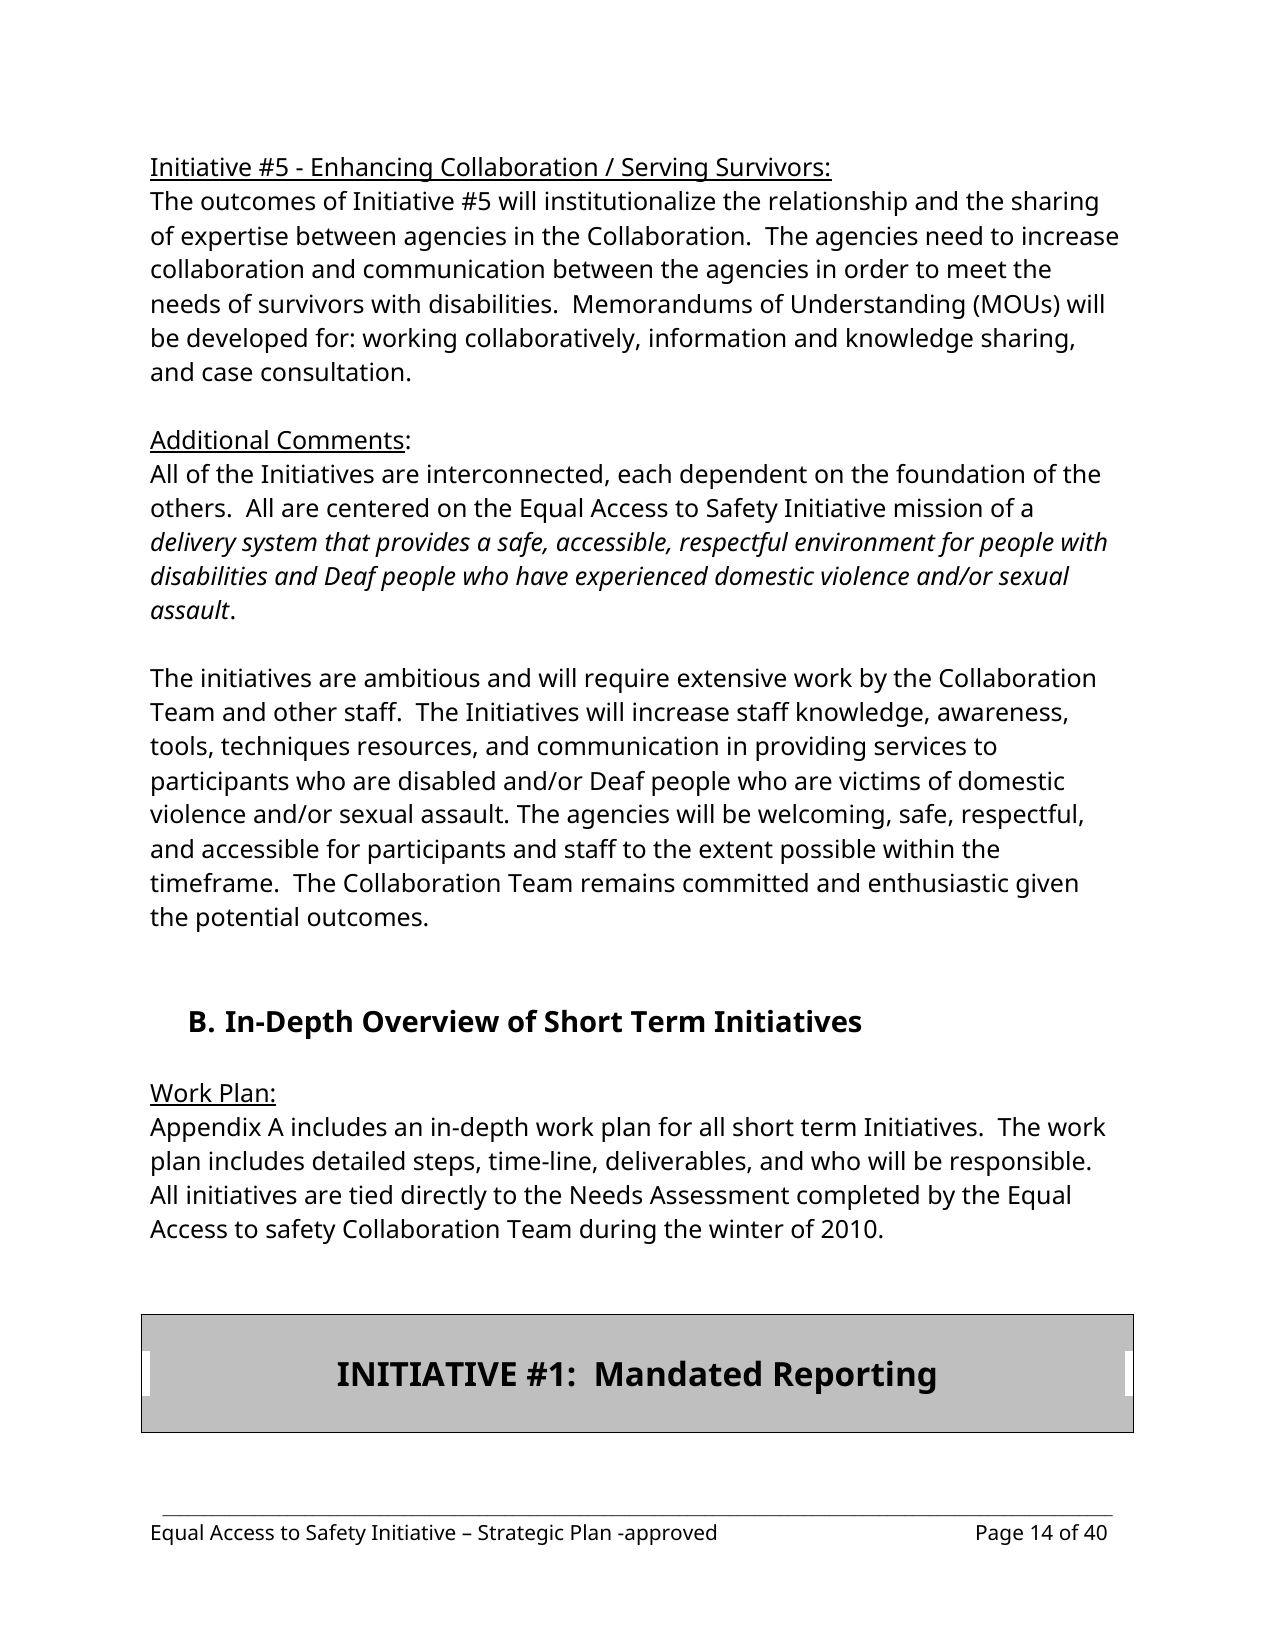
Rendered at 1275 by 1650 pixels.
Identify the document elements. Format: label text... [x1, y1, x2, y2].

text The outcomes of Initiative #5 will institutionalize the relationship and the sharing of expertise between agencies in the Collaboration. The agencies need to increase collaboration and communication between the agencies in order to meet the needs of survivors with disabilities. Memorandums of Understanding (MOUs) will be developed for: working collaboratively, information and knowledge sharing, and case consultation. [150, 184, 1125, 388]
text Initiative #5 - Enhancing Collaboration / Serving Survivors: [150, 150, 1125, 184]
text Additional Comments: [150, 422, 1125, 457]
list Work Plan: [150, 1075, 1125, 1109]
text All of the Initiatives are interconnected, each dependent on the foundation of the others. All are centered on the Equal Access to Safety Initiative mission of a delivery system that provides a safe, accessible, respectful environment for people with disabilities and Deaf people who have experienced domestic violence and/or sexual assault. [150, 457, 1125, 627]
text INITIATIVE #1: Mandated Reporting [150, 1351, 1125, 1393]
text The initiatives are ambitious and will require extensive work by the Collaboration Team and other staff. The Initiatives will increase staff knowledge, awareness, tools, techniques resources, and communication in providing services to participants who are disabled and/or Deaf people who are victims of domestic violence and/or sexual assault. The agencies will be welcoming, safe, respectful, and accessible for participants and staff to the extent possible within the timeframe. The Collaboration Team remains committed and enthusiastic given the potential outcomes. [150, 661, 1125, 933]
list In-Depth Overview of Short Term Initiatives [187, 1002, 1125, 1041]
list Appendix A includes an in-depth work plan for all short term Initiatives. The work plan includes detailed steps, time-line, deliverables, and who will be responsible. All initiatives are tied directly to the Needs Assessment completed by the Equal Access to safety Collaboration Team during the winter of 2010. [150, 1109, 1125, 1246]
